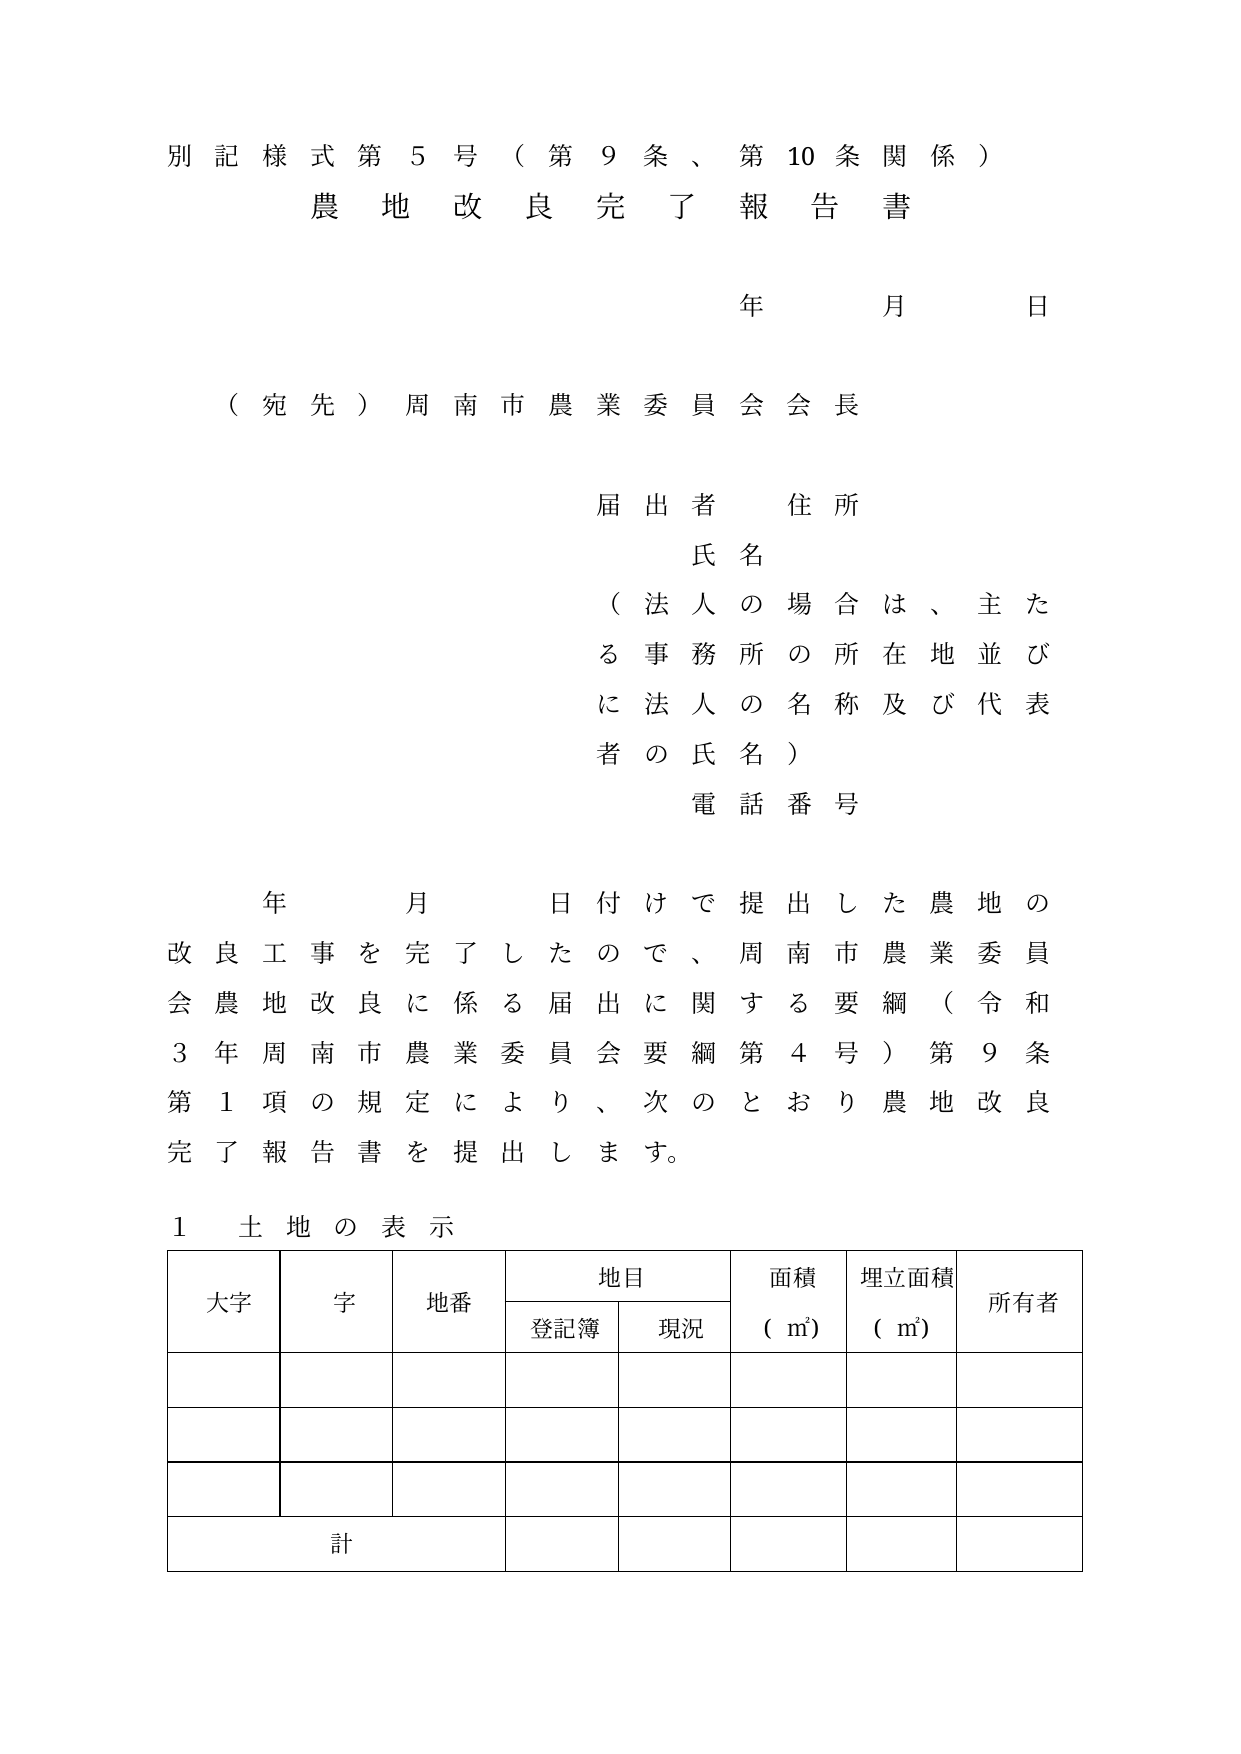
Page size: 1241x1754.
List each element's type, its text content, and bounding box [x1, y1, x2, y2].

text 届出者 住所 [167, 479, 1073, 528]
text （法人の場合は、主たる事務所の所在地並びに法人の名称及び代表者の氏名） [574, 578, 1073, 777]
text 氏名 [167, 528, 1073, 578]
table_cell [847, 1353, 956, 1407]
table_cell [847, 1408, 956, 1461]
table_cell [393, 1353, 505, 1407]
table_header 地番 [393, 1251, 505, 1352]
text 年 月 日付けで提出した農地の改良工事を完了したので、周南市農業委員会農地改良に係る届出に関する要綱（令和３年周南市農業委員会要綱第４号）第９条第１項の規定により、次のとおり農地改良完了報告書を提出します。 [167, 877, 1073, 1176]
table_cell [847, 1517, 956, 1571]
table_cell [281, 1463, 392, 1516]
table_cell [957, 1353, 1082, 1407]
table_header 面積 (㎡) [731, 1251, 846, 1352]
table_cell [619, 1463, 730, 1516]
table_cell [168, 1463, 279, 1516]
table_cell [847, 1463, 956, 1516]
table_cell [619, 1517, 730, 1571]
table_cell [957, 1463, 1082, 1516]
text （宛先）周南市農業委員会会長 [167, 379, 1073, 429]
text １ 土地の表示 [167, 1201, 1073, 1250]
table_cell [506, 1353, 618, 1407]
table_cell [168, 1408, 279, 1461]
text 農 地 改 良 完 了 報 告 書 [167, 180, 1073, 230]
table_header 所有者 [957, 1251, 1082, 1352]
table_cell 現況 [619, 1302, 730, 1352]
table_cell [506, 1408, 618, 1461]
table_cell [731, 1408, 846, 1461]
table_cell [506, 1517, 618, 1571]
table_header 埋立面積 (㎡) [847, 1251, 956, 1352]
table_cell [957, 1517, 1082, 1571]
table_cell [393, 1463, 505, 1516]
table_cell [619, 1408, 730, 1461]
table_cell [393, 1408, 505, 1461]
table_cell [957, 1408, 1082, 1461]
text 別記様式第５号（第９条、第10条関係） [167, 130, 1073, 180]
table_cell [168, 1353, 279, 1407]
table_cell 登記簿 [506, 1302, 618, 1352]
text 電話番号 [167, 777, 1073, 827]
table_header 地目 [506, 1251, 730, 1301]
table_cell [281, 1353, 392, 1407]
table_cell [731, 1353, 846, 1407]
table_cell [731, 1463, 846, 1516]
table_header 字 [281, 1251, 392, 1352]
text 年 月 日 [167, 279, 1073, 329]
table_cell [281, 1408, 392, 1461]
table_cell [619, 1353, 730, 1407]
table_header 大字 [168, 1251, 279, 1352]
table_cell [506, 1463, 618, 1516]
table_cell [731, 1517, 846, 1571]
table_cell 計 [168, 1517, 505, 1571]
